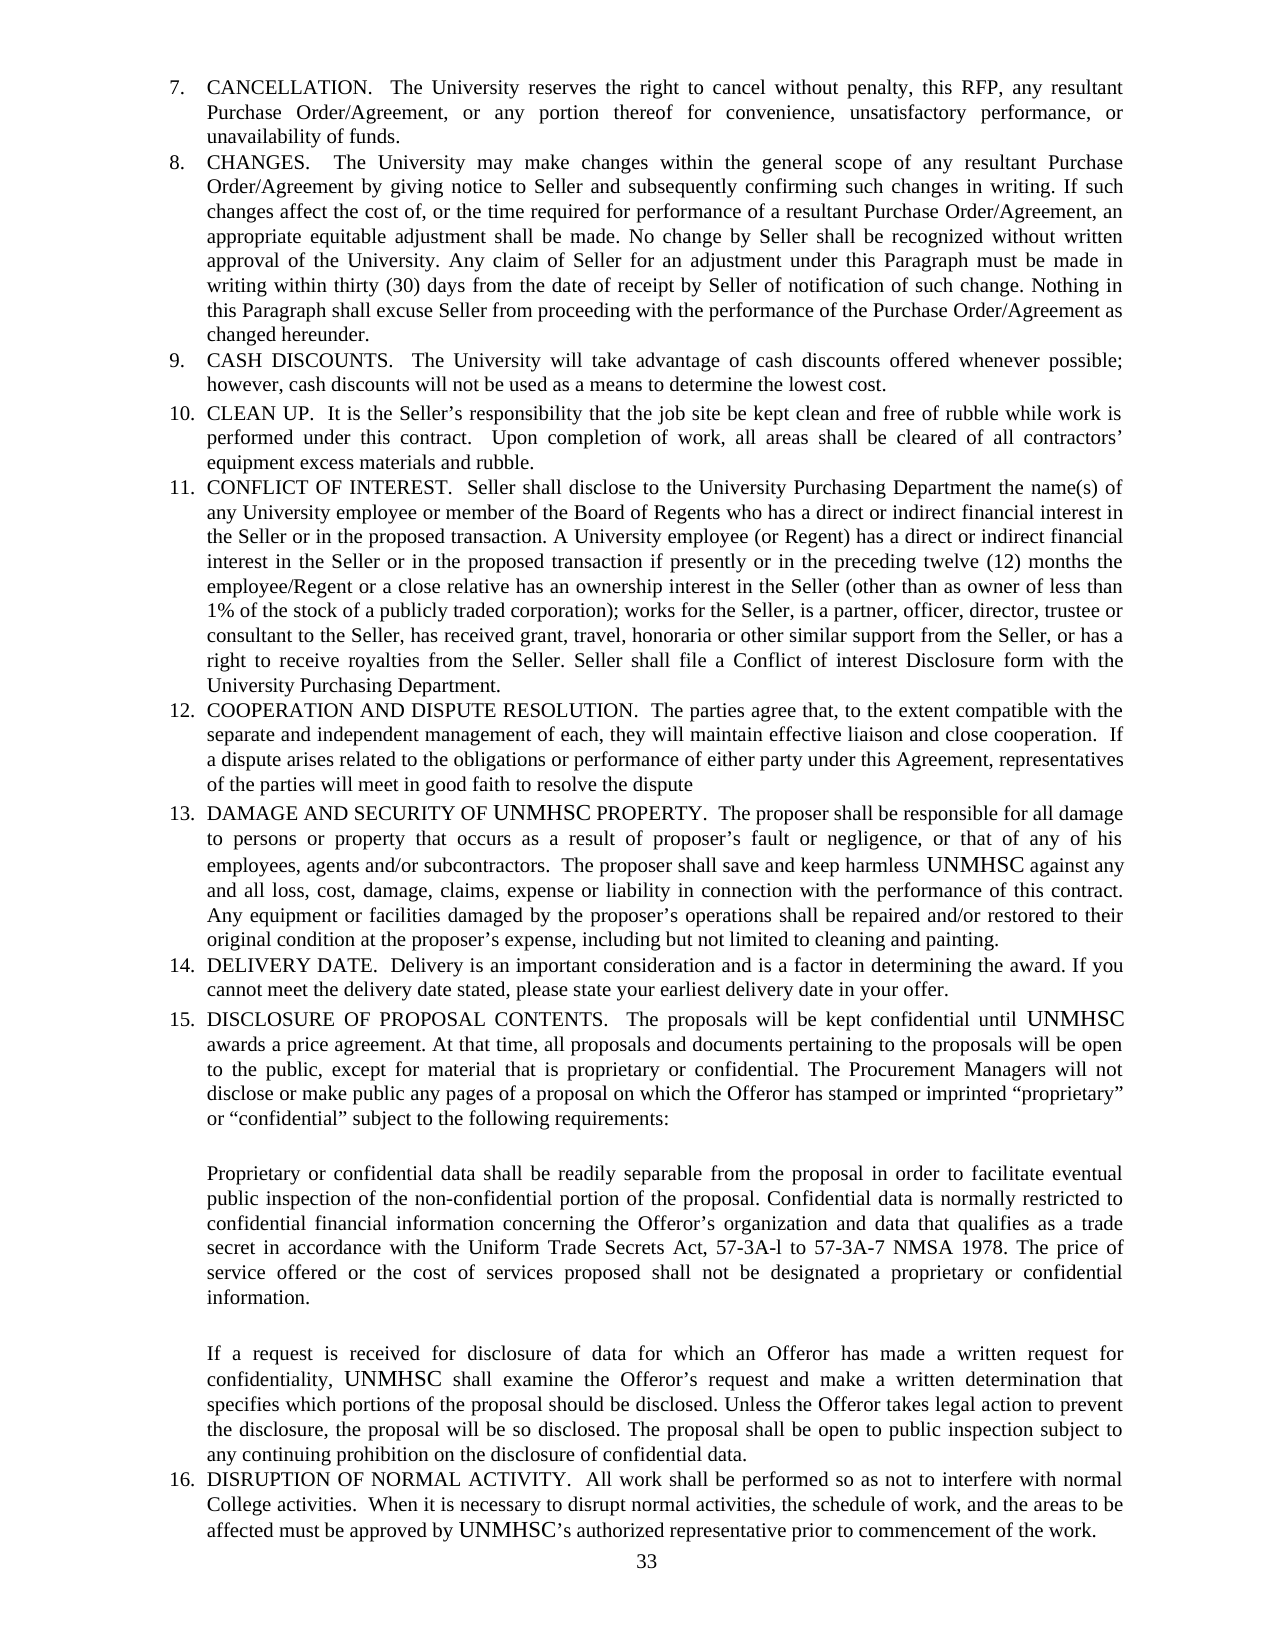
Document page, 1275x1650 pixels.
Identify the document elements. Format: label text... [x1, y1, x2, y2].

list DAMAGE AND SECURITY OF UNMHSC PROPERTY. The proposer shall be responsible for all damage to persons or property that occurs as a result of proposer’s fault or negligence, or that of any of his employees, agents and/or subcontractors. The proposer shall save and keep harmless UNMHSC against any and all loss, cost, damage, claims, expense or liability in connection with the performance of this contract. Any equipment or facilities damaged by the proposer’s operations shall be repaired and/or restored to their original condition at the proposer’s expense, including but not limited to cleaning and painting. [169, 799, 1124, 951]
list CASH DISCOUNTS. The University will take advantage of cash discounts offered whenever possible; however, cash discounts will not be used as a means to determine the lowest cost. [169, 348, 1124, 396]
text Proprietary or confidential data shall be readily separable from the proposal in order to facilitate eventual public inspection of the non-confidential portion of the proposal. Confidential data is normally restricted to confidential financial information concerning the Offeror’s organization and data that qualifies as a trade secret in accordance with the Uniform Trade Secrets Act, 57-3A-l to 57-3A-7 NMSA 1978. The price of service offered or the cost of services proposed shall not be designated a proprietary or confidential information. [207, 1161, 1124, 1309]
list DELIVERY DATE. Delivery is an important consideration and is a factor in determining the award. If you cannot meet the delivery date stated, please state your earliest delivery date in your offer. [169, 953, 1124, 1001]
text If a request is received for disclosure of data for which an Offeror has made a written request for confidentiality, UNMHSC shall examine the Offeror’s request and make a written determination that specifies which portions of the proposal should be disclosed. Unless the Offeror takes legal action to prevent the disclosure, the proposal will be so disclosed. The proposal shall be open to public inspection subject to any continuing prohibition on the disclosure of confidential data. [207, 1340, 1124, 1466]
list COOPERATION AND DISPUTE RESOLUTION. The parties agree that, to the extent compatible with the separate and independent management of each, they will maintain effective liaison and close cooperation. If a dispute arises related to the obligations or performance of either party under this Agreement, representatives of the parties will meet in good faith to resolve the dispute [169, 698, 1124, 796]
list CONFLICT OF INTEREST. Seller shall disclose to the University Purchasing Department the name(s) of any University employee or member of the Board of Regents who has a direct or indirect financial interest in the Seller or in the proposed transaction. A University employee (or Regent) has a direct or indirect financial interest in the Seller or in the proposed transaction if presently or in the preceding twelve (12) months the employee/Regent or a close relative has an ownership interest in the Seller (other than as owner of less than 1% of the stock of a publicly traded corporation); works for the Seller, is a partner, officer, director, trustee or consultant to the Seller, has received grant, travel, honoraria or other similar support from the Seller, or has a right to receive royalties from the Seller. Seller shall file a Conflict of interest Disclosure form with the University Purchasing Department. [169, 475, 1124, 697]
list CLEAN UP. It is the Seller’s responsibility that the job site be kept clean and free of rubble while work is performed under this contract. Upon completion of work, all areas shall be cleared of all contractors’ equipment excess materials and rubble. [169, 400, 1124, 474]
list DISCLOSURE OF PROPOSAL CONTENTS. The proposals will be kept confidential until UNMHSC awards a price agreement. At that time, all proposals and documents pertaining to the proposals will be open to the public, except for material that is proprietary or confidential. The Procurement Managers will not disclose or make public any pages of a proposal on which the Offeror has stamped or imprinted “proprietary” or “confidential” subject to the following requirements: [169, 1005, 1124, 1130]
list CHANGES. The University may make changes within the general scope of any resultant Purchase Order/Agreement by giving notice to Seller and subsequently confirming such changes in writing. If such changes affect the cost of, or the time required for performance of a resultant Purchase Order/Agreement, an appropriate equitable adjustment shall be made. No change by Seller shall be recognized without written approval of the University. Any claim of Seller for an adjustment under this Paragraph must be made in writing within thirty (30) days from the date of receipt by Seller of notification of such change. Nothing in this Paragraph shall excuse Seller from proceeding with the performance of the Purchase Order/Agreement as changed hereunder. [169, 149, 1124, 346]
list DISRUPTION OF NORMAL ACTIVITY. All work shall be performed so as not to interfere with normal College activities. When it is necessary to disrupt normal activities, the schedule of work, and the areas to be affected must be approved by UNMHSC’s authorized representative prior to commencement of the work. [169, 1467, 1124, 1543]
list CANCELLATION. The University reserves the right to cancel without penalty, this RFP, any resultant Purchase Order/Agreement, or any portion thereof for convenience, unsatisfactory performance, or unavailability of funds. [169, 75, 1124, 148]
